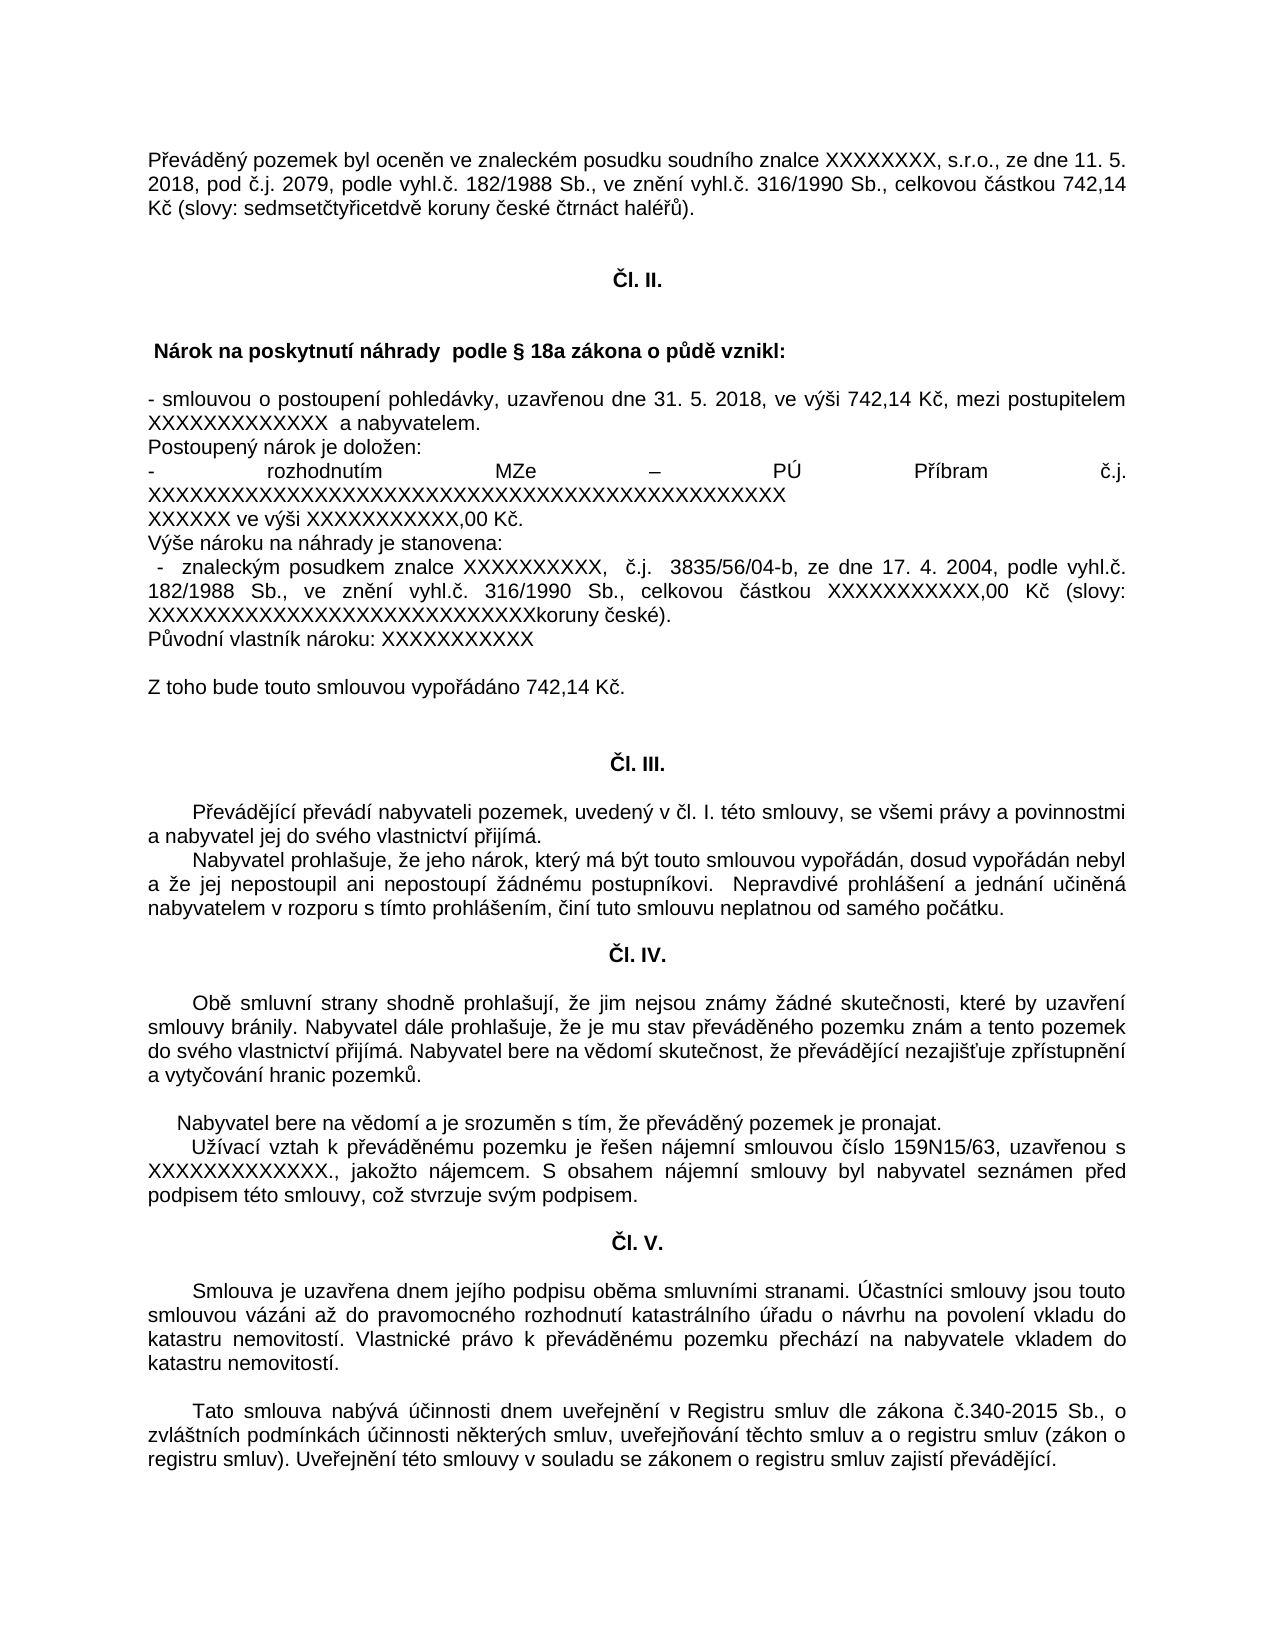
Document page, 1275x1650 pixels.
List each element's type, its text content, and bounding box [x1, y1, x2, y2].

text Čl. II. [148, 267, 1127, 291]
text - rozhodnutím MZe – PÚ Příbram č.j. XXXXXXXXXXXXXXXXXXXXXXXXXXXXXXXXXXXXXXXXXXXXXX [148, 459, 1127, 507]
text Převáděný pozemek byl oceněn ve znaleckém posudku soudního znalce XXXXXXXX, s.r.o., ze dne 11. 5. 2018, pod č.j. 2079, podle vyhl.č. 182/1988 Sb., ve znění vyhl.č. 316/1990 Sb., celkovou částkou 742,14 Kč (slovy: sedmsetčtyřicetdvě koruny české čtrnáct haléřů). [148, 148, 1127, 219]
text Původní vlastník nároku: XXXXXXXXXXX [148, 627, 1127, 651]
text - smlouvou o postoupení pohledávky, uzavřenou dne 31. 5. 2018, ve výši 742,14 Kč, mezi postupitelem XXXXXXXXXXXXX a nabyvatelem. [148, 387, 1127, 435]
text Obě smluvní strany shodně prohlašují, že jim nejsou známy žádné skutečnosti, které by uzavření smlouvy bránily. Nabyvatel dále prohlašuje, že je mu stav převáděného pozemku znám a tento pozemek do svého vlastnictví přijímá. Nabyvatel bere na vědomí skutečnost, že převádějící nezajišťuje zpřístupnění a vytyčování hranic pozemků. [148, 991, 1127, 1087]
text Výše nároku na náhrady je stanovena: [148, 531, 1127, 555]
text Tato smlouva nabývá účinnosti dnem uveřejnění v Registru smluv dle zákona č.340-2015 Sb., o zvláštních podmínkách účinnosti některých smluv, uveřejňování těchto smluv a o registru smluv (zákon o registru smluv). Uveřejnění této smlouvy v souladu se zákonem o registru smluv zajistí převádějící. [148, 1398, 1127, 1470]
text - znaleckým posudkem znalce XXXXXXXXXX, č.j. 3835/56/04-b, ze dne 17. 4. 2004, podle vyhl.č. 182/1988 Sb., ve znění vyhl.č. 316/1990 Sb., celkovou částkou XXXXXXXXXXX,00 Kč (slovy: XXXXXXXXXXXXXXXXXXXXXXXXXXXXkoruny české). [148, 555, 1127, 627]
text Nabyvatel bere na vědomí a je srozuměn s tím, že převáděný pozemek je pronajat. [148, 1111, 1127, 1135]
text Čl. V. [148, 1231, 1127, 1255]
text Čl. IV. [148, 943, 1127, 967]
text XXXXXX ve výši XXXXXXXXXXX,00 Kč. [148, 507, 1127, 531]
text Z toho bude touto smlouvou vypořádáno 742,14 Kč. [148, 675, 1127, 699]
text Nárok na poskytnutí náhrady podle § 18a zákona o půdě vznikl: [148, 339, 1127, 363]
text Užívací vztah k převáděnému pozemku je řešen nájemní smlouvou číslo 159N15/63, uzavřenou s XXXXXXXXXXXXX., jakožto nájemcem. S obsahem nájemní smlouvy byl nabyvatel seznámen před podpisem této smlouvy, což stvrzuje svým podpisem. [148, 1135, 1127, 1207]
text Nabyvatel prohlašuje, že jeho nárok, který má být touto smlouvou vypořádán, dosud vypořádán nebyl a že jej nepostoupil ani nepostoupí žádnému postupníkovi. Nepravdivé prohlášení a jednání učiněná nabyvatelem v rozporu s tímto prohlášením, činí tuto smlouvu neplatnou od samého počátku. [148, 847, 1127, 919]
text Postoupený nárok je doložen: [148, 435, 1127, 459]
text Čl. III. [148, 752, 1127, 776]
text Smlouva je uzavřena dnem jejího podpisu oběma smluvními stranami. Účastníci smlouvy jsou touto smlouvou vázáni až do pravomocného rozhodnutí katastrálního úřadu o návrhu na povolení vkladu do katastru nemovitostí. Vlastnické právo k převáděnému pozemku přechází na nabyvatele vkladem do katastru nemovitostí. [148, 1279, 1127, 1374]
text Převádějící převádí nabyvateli pozemek, uvedený v čl. I. této smlouvy, se všemi právy a povinnostmi a nabyvatel jej do svého vlastnictví přijímá. [148, 799, 1127, 847]
